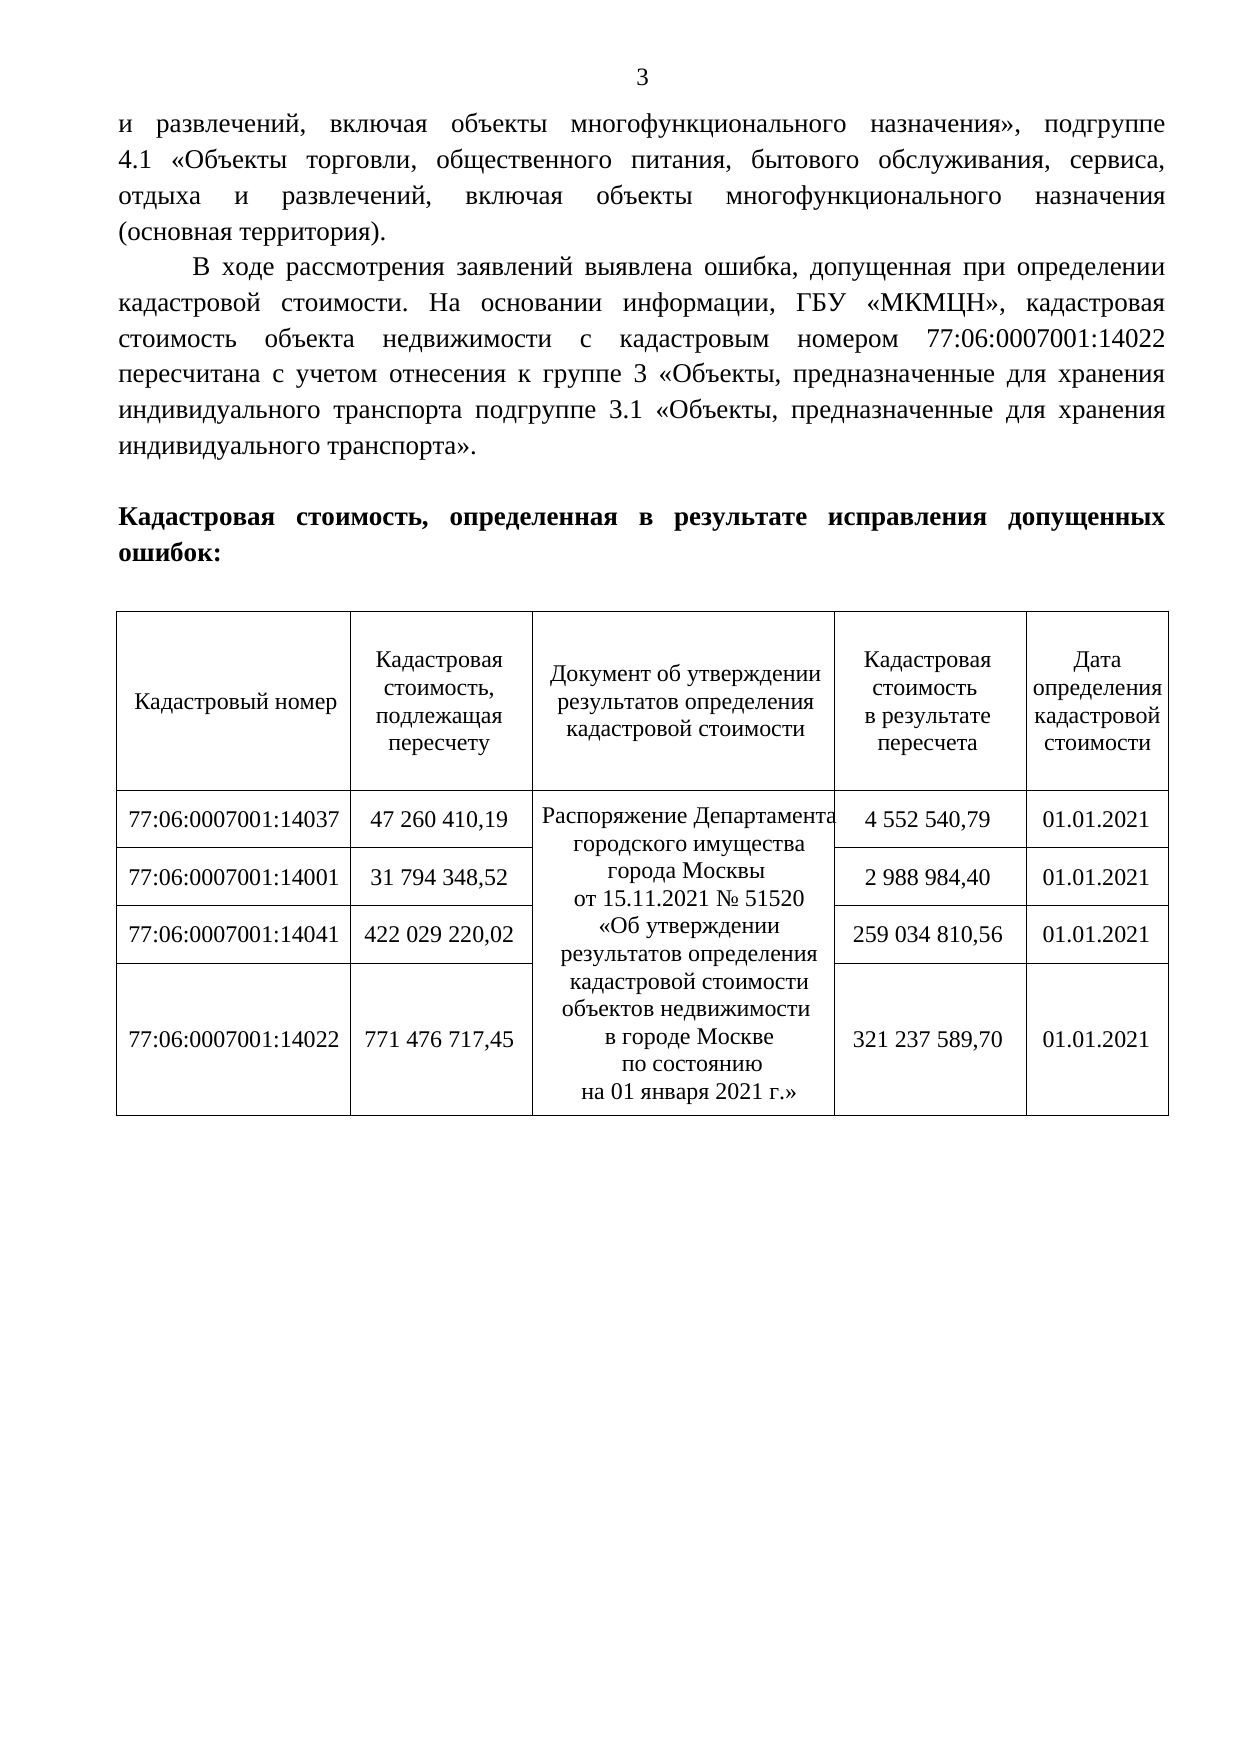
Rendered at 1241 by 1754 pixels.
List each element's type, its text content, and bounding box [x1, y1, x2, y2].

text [118, 107, 1167, 246]
table_cell 771 476 717,45 [351, 964, 532, 1115]
text Кадастровая стоимость, определенная в результате исправления допущенных ошибок: [118, 501, 1167, 567]
table_header Кадастровая стоимость, подлежащая пересчету [351, 612, 532, 790]
table_cell 2 988 984,40 [835, 848, 1026, 905]
table_cell 01.01.2021 [1027, 791, 1168, 847]
table_cell 01.01.2021 [1027, 906, 1168, 962]
table_cell 01.01.2021 [1027, 964, 1168, 1115]
table_header Дата определения кадастровой стоимости [1027, 612, 1168, 790]
table_cell 77:06:0007001:14022 [117, 964, 350, 1115]
table_cell 77:06:0007001:14041 [117, 906, 350, 962]
table_header Документ об утверждении результатов определения кадастровой стоимости [533, 612, 834, 790]
table_cell 47 260 410,19 [351, 791, 532, 847]
table_cell 77:06:0007001:14001 [117, 848, 350, 905]
table_cell 259 034 810,56 [835, 906, 1026, 962]
text В ходе рассмотрения заявлений выявлена ошибка, допущенная при определении кадастровой стоимости. На основании информации, ГБУ «МКМЦН», кадастровая стоимость объекта недвижимости с кадастровым номером 77:06:0007001:14022 пересчитана с учетом отнесения к группе 3 «Объекты, предназначенные для хранения индивидуального транспорта подгруппе 3.1 «Объекты, предназначенные для хранения индивидуального транспорта». [118, 250, 1167, 460]
table_cell 77:06:0007001:14037 [117, 791, 350, 847]
table_cell 422 029 220,02 [351, 906, 532, 962]
table_cell 01.01.2021 [1027, 848, 1168, 905]
table_cell 4 552 540,79 [835, 791, 1026, 847]
table_cell 31 794 348,52 [351, 848, 532, 905]
table_cell 321 237 589,70 [835, 964, 1026, 1115]
table_header Кадастровая стоимость в результате пересчета [835, 612, 1026, 790]
table_cell Распоряжение Департамента городского имущества города Москвы от 15.11.2021 № 51520 «Об утверждении результатов определения кадастровой стоимости объектов недвижимости в городе Москве по состоянию на 01 января 2021 г.» [533, 791, 834, 1115]
table_header Кадастровый номер [117, 612, 350, 790]
